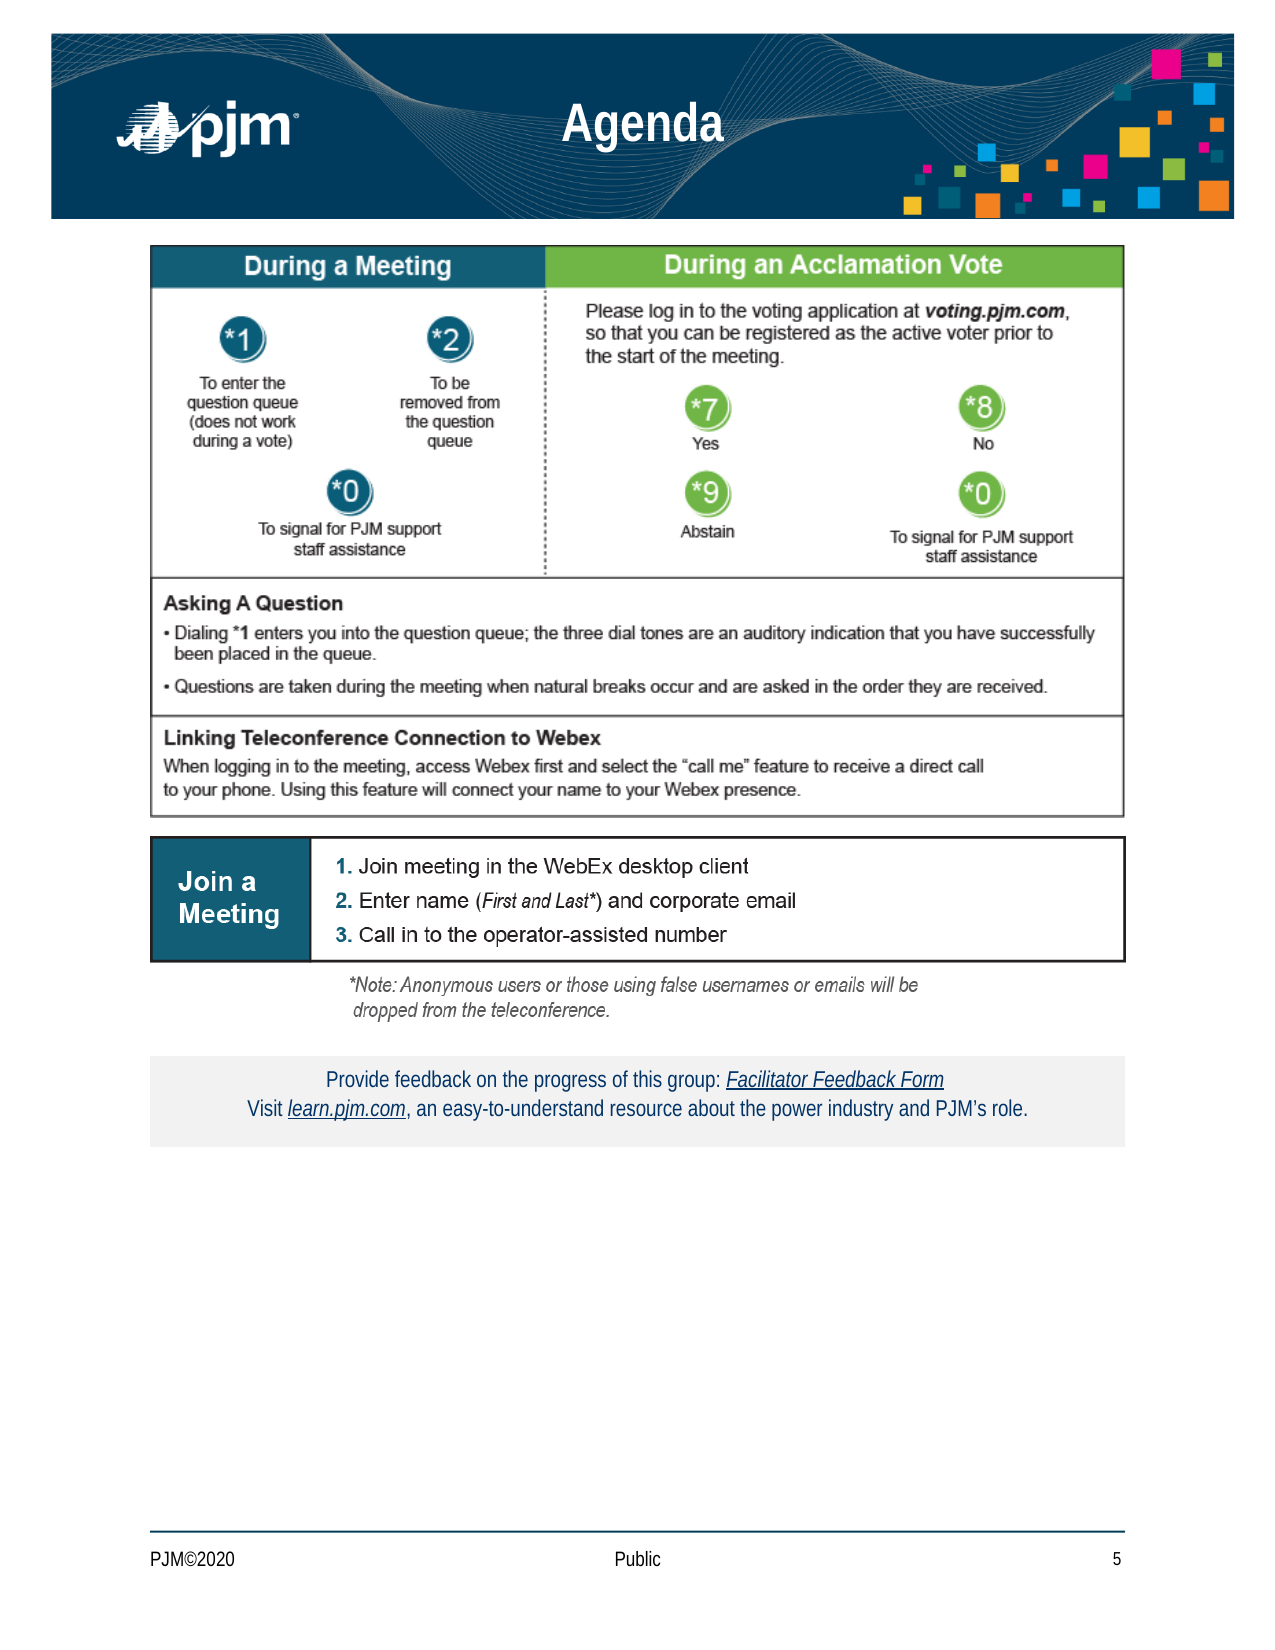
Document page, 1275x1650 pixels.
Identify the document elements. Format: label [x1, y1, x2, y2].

picture [150, 836, 1128, 1024]
picture [150, 245, 1125, 818]
picture [51, 32, 1235, 219]
